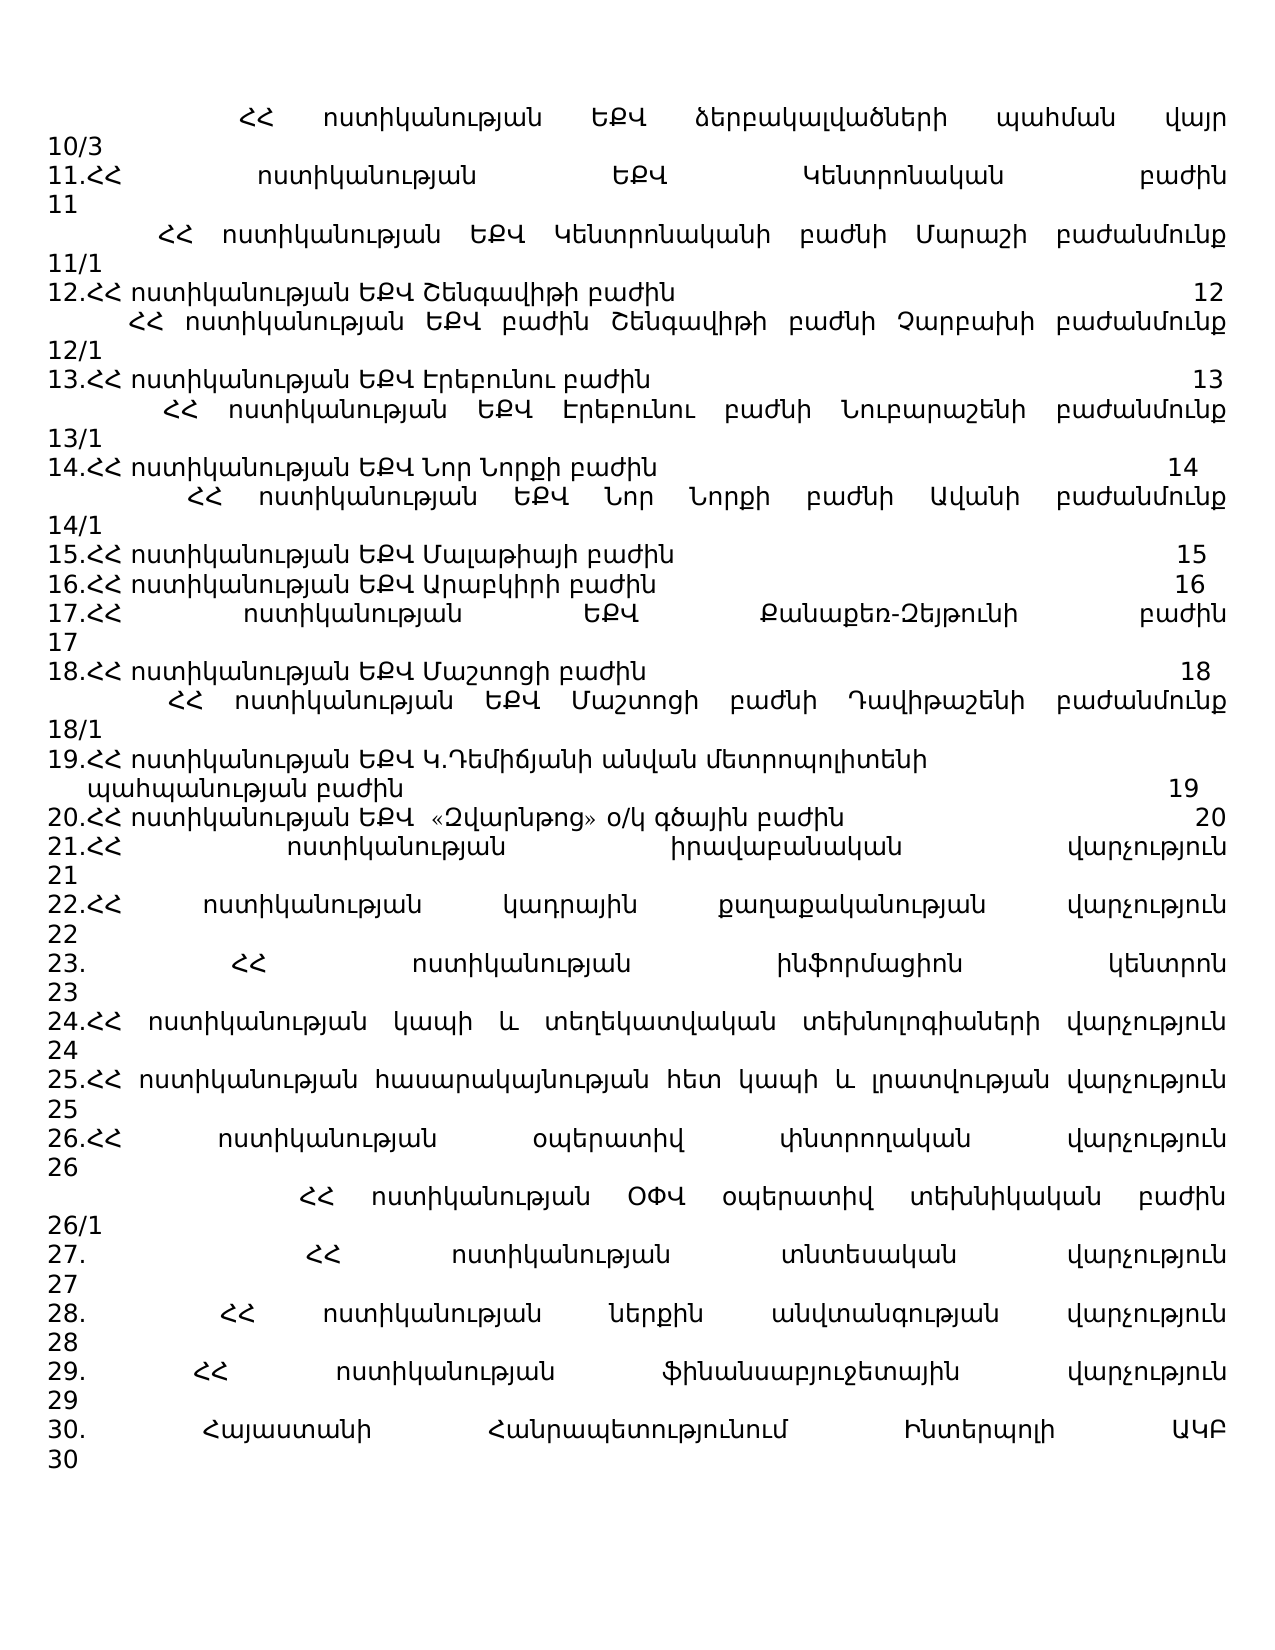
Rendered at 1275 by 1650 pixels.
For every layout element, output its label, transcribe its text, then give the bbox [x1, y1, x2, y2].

text 15.ՀՀ ոստիկանության ԵՔՎ Մալաթիայի բաժին 15 [47, 541, 1228, 570]
text պահպանության բաժին 19 [47, 774, 1228, 803]
text 18.ՀՀ ոստիկանության ԵՔՎ Մաշտոցի բաժին 18 [47, 657, 1228, 686]
text 14.ՀՀ ոստիկանության ԵՔՎ Նոր Նորքի բաժին 14 [47, 453, 1228, 482]
text 28. ՀՀ ոստիկանության ներքին անվտանգության վարչություն 28 [47, 1299, 1228, 1357]
text ՀՀ ոստիկանության ԵՔՎ Նոր Նորքի բաժնի Ավանի բաժանմունք 14/1 [47, 482, 1228, 541]
text ՀՀ ոստիկանության ԵՔՎ Էրեբունու բաժնի Նուբարաշենի բաժանմունք 13/1 [47, 395, 1228, 453]
text 16.ՀՀ ոստիկանության ԵՔՎ Արաբկիրի բաժին 16 [47, 570, 1228, 599]
text 25.ՀՀ ոստիկանության հասարակայնության հետ կապի և լրատվության վարչություն 25 [47, 1066, 1228, 1124]
text 23. ՀՀ ոստիկանության ինֆորմացիոն կենտրոն 23 [47, 949, 1228, 1007]
text ՀՀ ոստիկանության ԵՔՎ Կենտրոնականի բաժնի Մարաշի բաժանմունք 11/1 [47, 220, 1228, 278]
text 12.ՀՀ ոստիկանության ԵՔՎ Շենգավիթի բաժին 12 [47, 278, 1228, 307]
text 29. ՀՀ ոստիկանության ֆինանսաբյուջետային վարչություն 29 [47, 1357, 1228, 1416]
text 30. Հայաստանի Հանրապետությունում Ինտերպոլի ԱԿԲ 30 [47, 1416, 1228, 1474]
text ՀՀ ոստիկանության ՕՓՎ օպերատիվ տեխնիկական բաժին 26/1 [47, 1182, 1228, 1241]
text ՀՀ ոստիկանության ԵՔՎ ձերբակալվածների պահման վայր 10/3 [47, 103, 1228, 161]
text 19.ՀՀ ոստիկանության ԵՔՎ Կ.Դեմիճյանի անվան մետրոպոլիտենի [47, 745, 1228, 774]
text 26.ՀՀ ոստիկանության օպերատիվ փնտրողական վարչություն 26 [47, 1124, 1228, 1182]
text ՀՀ ոստիկանության ԵՔՎ բաժին Շենգավիթի բաժնի Չարբախի բաժանմունք 12/1 [47, 307, 1228, 366]
text 21.ՀՀ ոստիկանության իրավաբանական վարչություն 21 [47, 832, 1228, 891]
text 27. ՀՀ ոստիկանության տնտեսական վարչություն 27 [47, 1241, 1228, 1299]
text 13.ՀՀ ոստիկանության ԵՔՎ Էրեբունու բաժին 13 [47, 366, 1228, 395]
text ՀՀ ոստիկանության ԵՔՎ Մաշտոցի բաժնի Դավիթաշենի բաժանմունք 18/1 [47, 686, 1228, 745]
text 11.ՀՀ ոստիկանության ԵՔՎ Կենտրոնական բաժին 11 [47, 161, 1228, 220]
text 24.ՀՀ ոստիկանության կապի և տեղեկատվական տեխնոլոգիաների վարչություն 24 [47, 1007, 1228, 1066]
text 22.ՀՀ ոստիկանության կադրային քաղաքականության վարչություն 22 [47, 891, 1228, 949]
text 17.ՀՀ ոստիկանության ԵՔՎ Քանաքեռ-Զեյթունի բաժին 17 [47, 599, 1228, 657]
text 20.ՀՀ ոստիկանության ԵՔՎ Զվարնթոց օ/կ գծային բաժին 20 [47, 803, 1228, 832]
